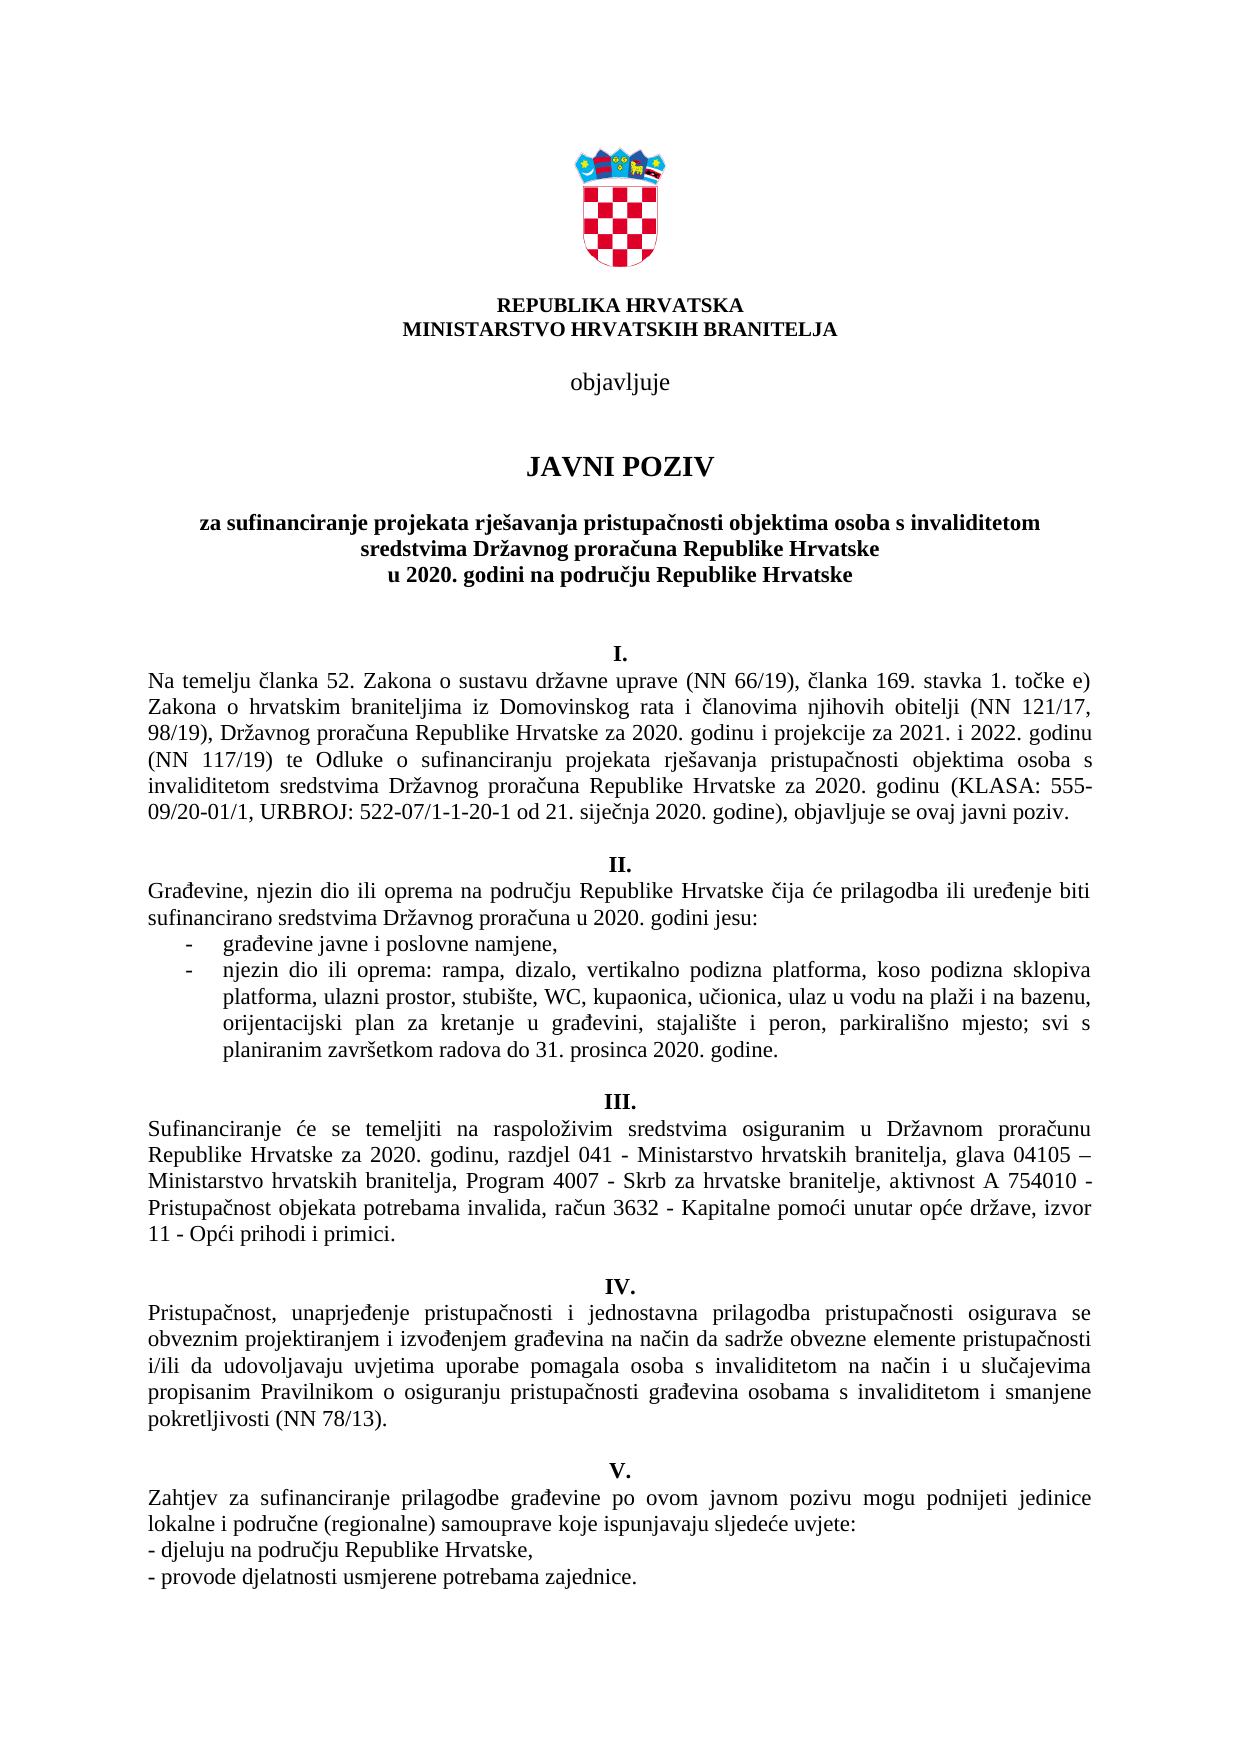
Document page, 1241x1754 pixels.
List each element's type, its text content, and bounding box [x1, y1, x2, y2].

text III. [148, 1088, 1093, 1115]
text u 2020. godini na području Republike Hrvatske [148, 561, 1093, 588]
text - provode djelatnosti usmjerene potrebama zajednice. [148, 1563, 1093, 1589]
text za sufinanciranje projekata rješavanja pristupačnosti objektima osoba s invaliditetom [148, 508, 1093, 535]
list njezin dio ili oprema: rampa, dizalo, vertikalno podizna platforma, koso podizna sklopiva platforma, ulazni prostor, stubište, WC, kupaonica, učionica, ulaz u vodu na plaži i na bazenu, orijentacijski plan za kretanje u građevini, stajalište i peron, parkirališno mjesto; svi s planiranim završetkom radova do 31. prosinca 2020. godine. [185, 957, 1093, 1062]
text Zahtjev za sufinanciranje prilagodbe građevine po ovom javnom pozivu mogu podnijeti jedinice lokalne i područne (regionalne) samouprave koje ispunjavaju sljedeće uvjete: [148, 1484, 1093, 1536]
picture [574, 147, 666, 267]
text - djeluju na području Republike Hrvatske, [148, 1536, 1093, 1563]
list građevine javne i poslovne namjene, [185, 930, 1093, 957]
text objavljuje [148, 367, 1093, 396]
text I. [148, 640, 1093, 667]
subtitle MINISTARSTVO HRVATSKIH BRANITELJA [148, 317, 1093, 341]
text Pristupačnost, unaprjeđenje pristupačnosti i jednostavna prilagodba pristupačnosti osigurava se obveznim projektiranjem i izvođenjem građevina na način da sadrže obvezne elemente pristupačnosti i/ili da udovoljavaju uvjetima uporabe pomagala osoba s invaliditetom na način i u slučajevima propisanim Pravilnikom o osiguranju pristupačnosti građevina osobama s invaliditetom i smanjene pokretljivosti (NN 78/13). [148, 1299, 1093, 1431]
text V. [148, 1457, 1093, 1484]
text Građevine, njezin dio ili oprema na području Republike Hrvatske čija će prilagodba ili uređenje biti sufinancirano sredstvima Državnog proračuna u 2020. godini jesu: [148, 877, 1093, 930]
text Na temelju članka 52. Zakona o sustavu državne uprave (NN 66/19), članka 169. stavka 1. točke e) Zakona o hrvatskim braniteljima iz Domovinskog rata i članovima njihovih obitelji (NN 121/17, 98/19), Državnog proračuna Republike Hrvatske za 2020. godinu i projekcije za 2021. i 2022. godinu (NN 117/19) te Odluke o sufinanciranju projekata rješavanja pristupačnosti objektima osoba s invaliditetom sredstvima Državnog proračuna Republike Hrvatske za 2020. godinu (KLASA: 555-09/20-01/1, URBROJ: 522-07/1-1-20-1 od 21. siječnja 2020. godine), objavljuje se ovaj javni poziv. [148, 667, 1093, 825]
text II. [148, 851, 1093, 877]
text Sufinanciranje će se temeljiti na raspoloživim sredstvima osiguranim u Državnom proračunu Republike Hrvatske za 2020. godinu, razdjel 041 - Ministarstvo hrvatskih branitelja, glava 04105 – Ministarstvo hrvatskih branitelja, Program 4007 - Skrb za hrvatske branitelje, aktivnost A 754010 - Pristupačnost objekata potrebama invalida, račun 3632 - Kapitalne pomoći unutar opće države, izvor 11 - Opći prihodi i primici. [148, 1115, 1093, 1246]
subtitle REPUBLIKA HRVATSKA [148, 293, 1093, 317]
text sredstvima Državnog proračuna Republike Hrvatske [148, 535, 1093, 561]
text JAVNI POZIV [148, 449, 1093, 482]
text IV. [148, 1273, 1093, 1299]
